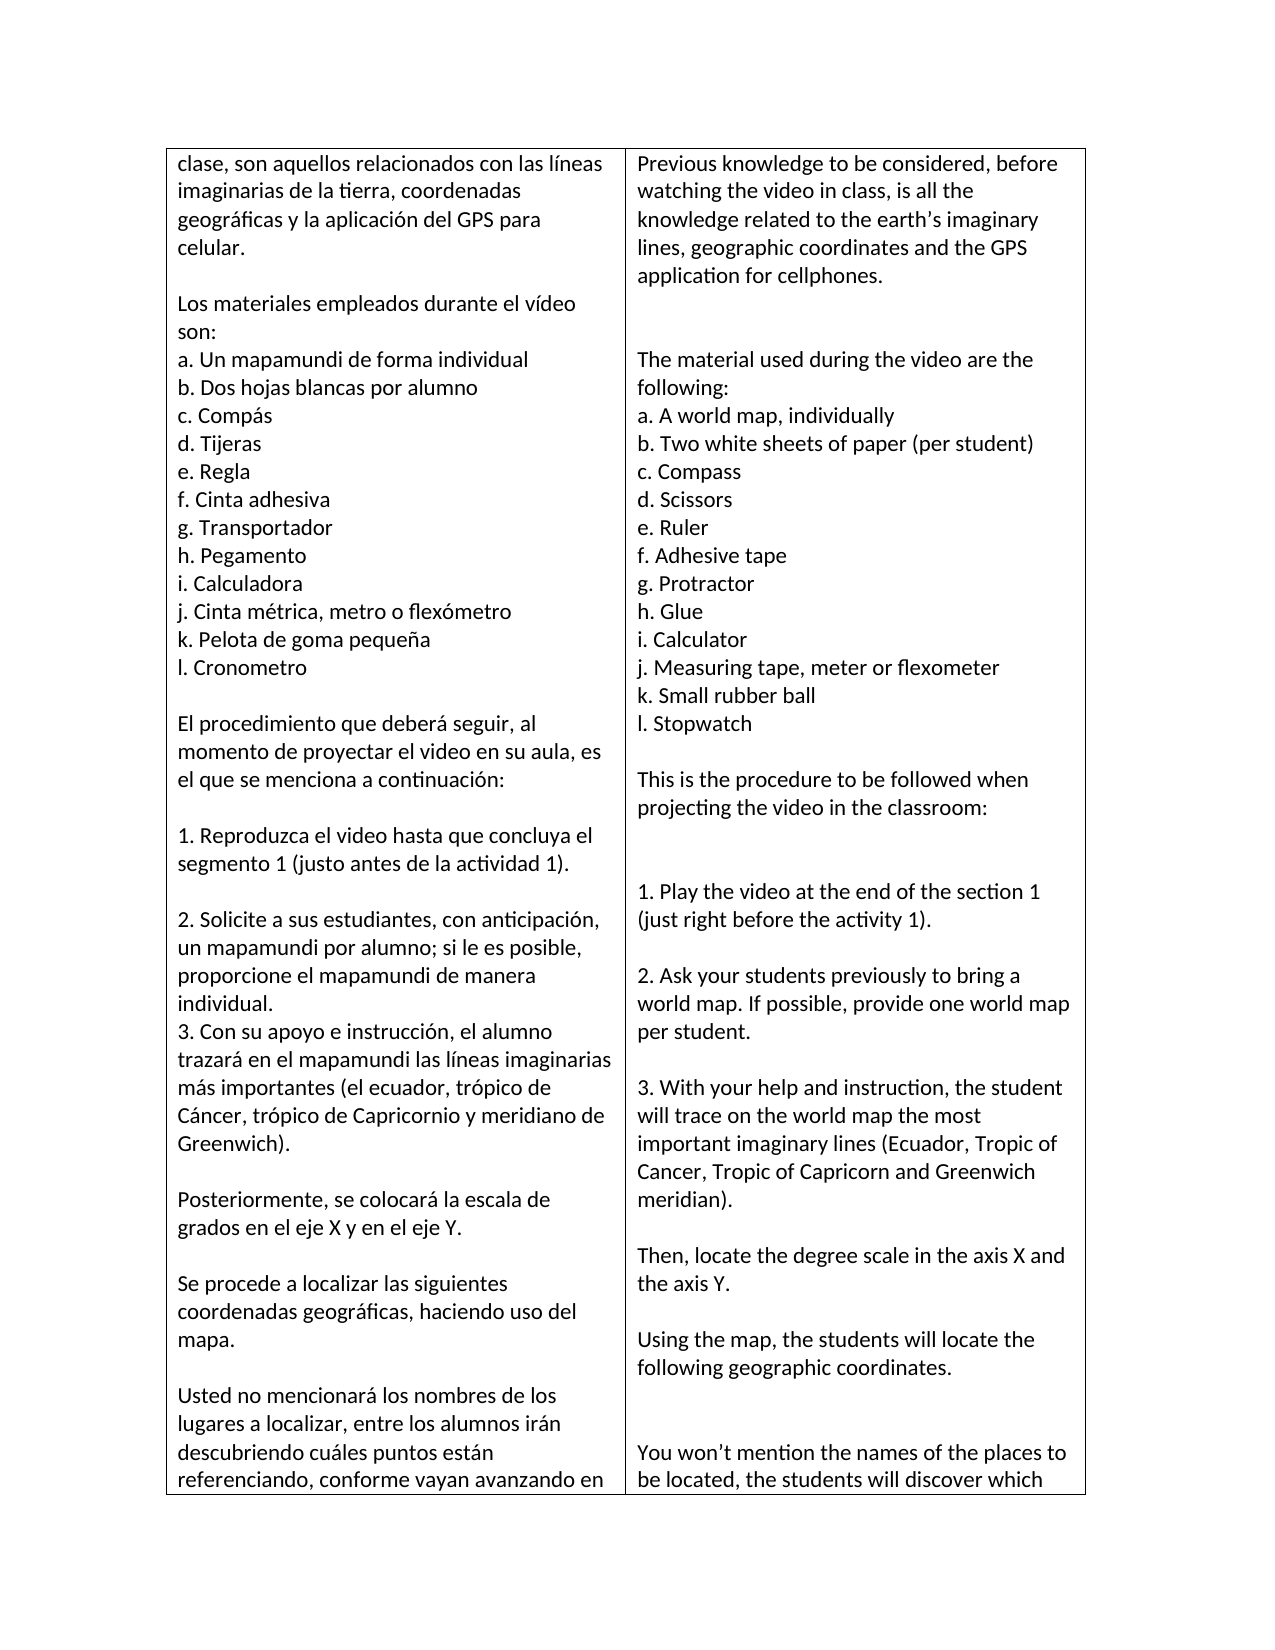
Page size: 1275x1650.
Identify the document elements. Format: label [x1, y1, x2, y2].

table_cell [626, 149, 1085, 1494]
table_cell [167, 149, 625, 1494]
